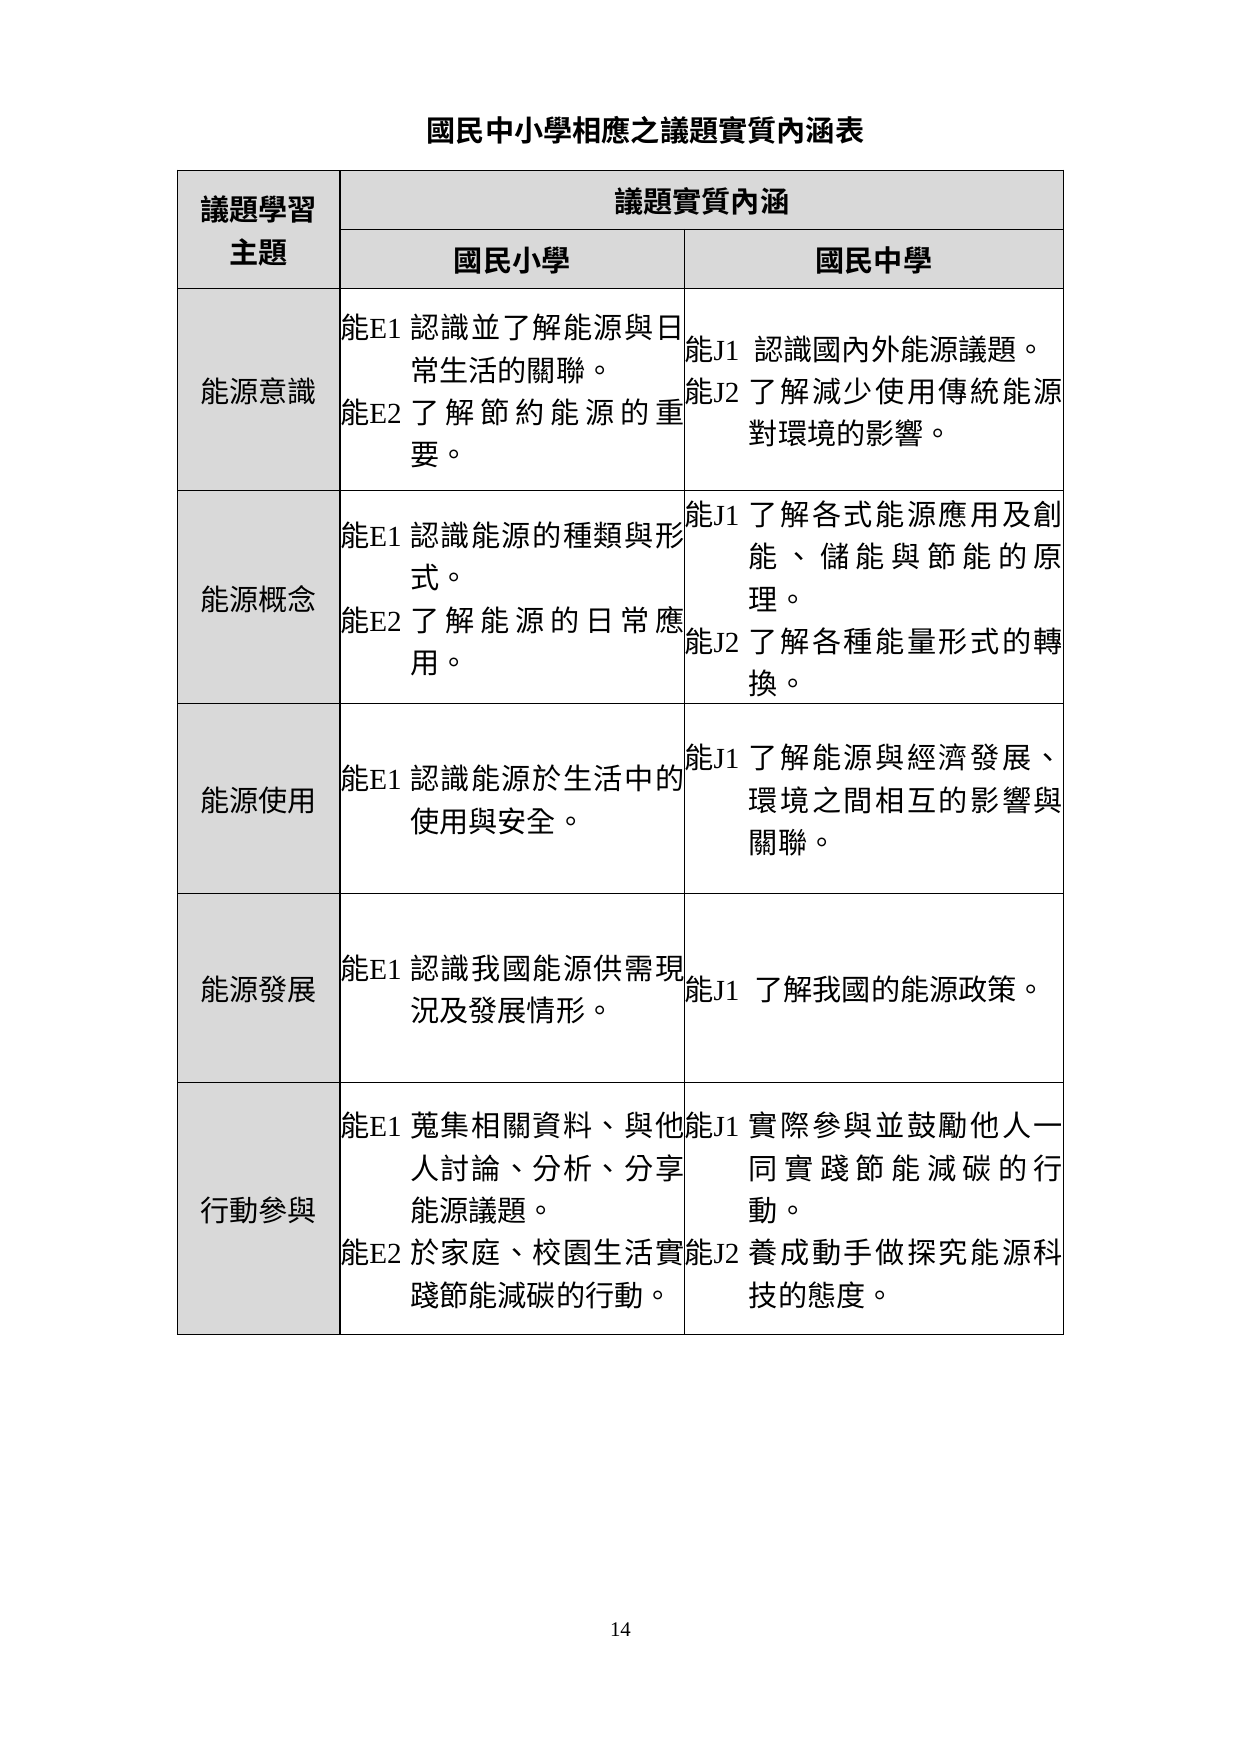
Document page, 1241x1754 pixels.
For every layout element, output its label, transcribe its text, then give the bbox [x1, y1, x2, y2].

table_cell 能源發展 [178, 894, 339, 1082]
table_cell 國民中學 [685, 230, 1063, 288]
table_cell 認識我國能源供需現況及發展情形。 [341, 894, 684, 1082]
table_header 議題學習 主題 [178, 171, 339, 288]
table_cell 實際參與並鼓勵他人一同實踐節能減碳的行動。 養成動手做探究能源科技的態度。 [685, 1083, 1063, 1334]
table_header 議題實質內涵 [341, 171, 1063, 229]
table_cell 認識能源的種類與形式。 了解能源的日常應用。 [341, 491, 684, 703]
list 國民中小學相應之議題實質內涵表 [227, 103, 1063, 151]
table_cell 能源概念 [178, 491, 339, 703]
table_cell 了解能源與經濟發展、環境之間相互的影響與關聯。 [685, 704, 1063, 893]
table_cell 了解我國的能源政策。 [685, 894, 1063, 1082]
table_cell 能源意識 [178, 289, 339, 490]
table_cell 認識能源於生活中的使用與安全。 [341, 704, 684, 893]
table_cell 了解各式能源應用及創能、儲能與節能的原理。 了解各種能量形式的轉換。 [685, 491, 1063, 703]
table_cell 國民小學 [341, 230, 684, 288]
table_cell 能源使用 [178, 704, 339, 893]
table_cell 認識並了解能源與日常生活的關聯。 了解節約能源的重要。 [341, 289, 684, 490]
table_cell 認識國內外能源議題。 了解減少使用傳統能源對環境的影響。 [685, 289, 1063, 490]
table_cell 行動參與 [178, 1083, 339, 1334]
table_cell 蒐集相關資料、與他人討論、分析、分享能源議題。 於家庭、校園生活實踐節能減碳的行動。 [341, 1083, 684, 1334]
